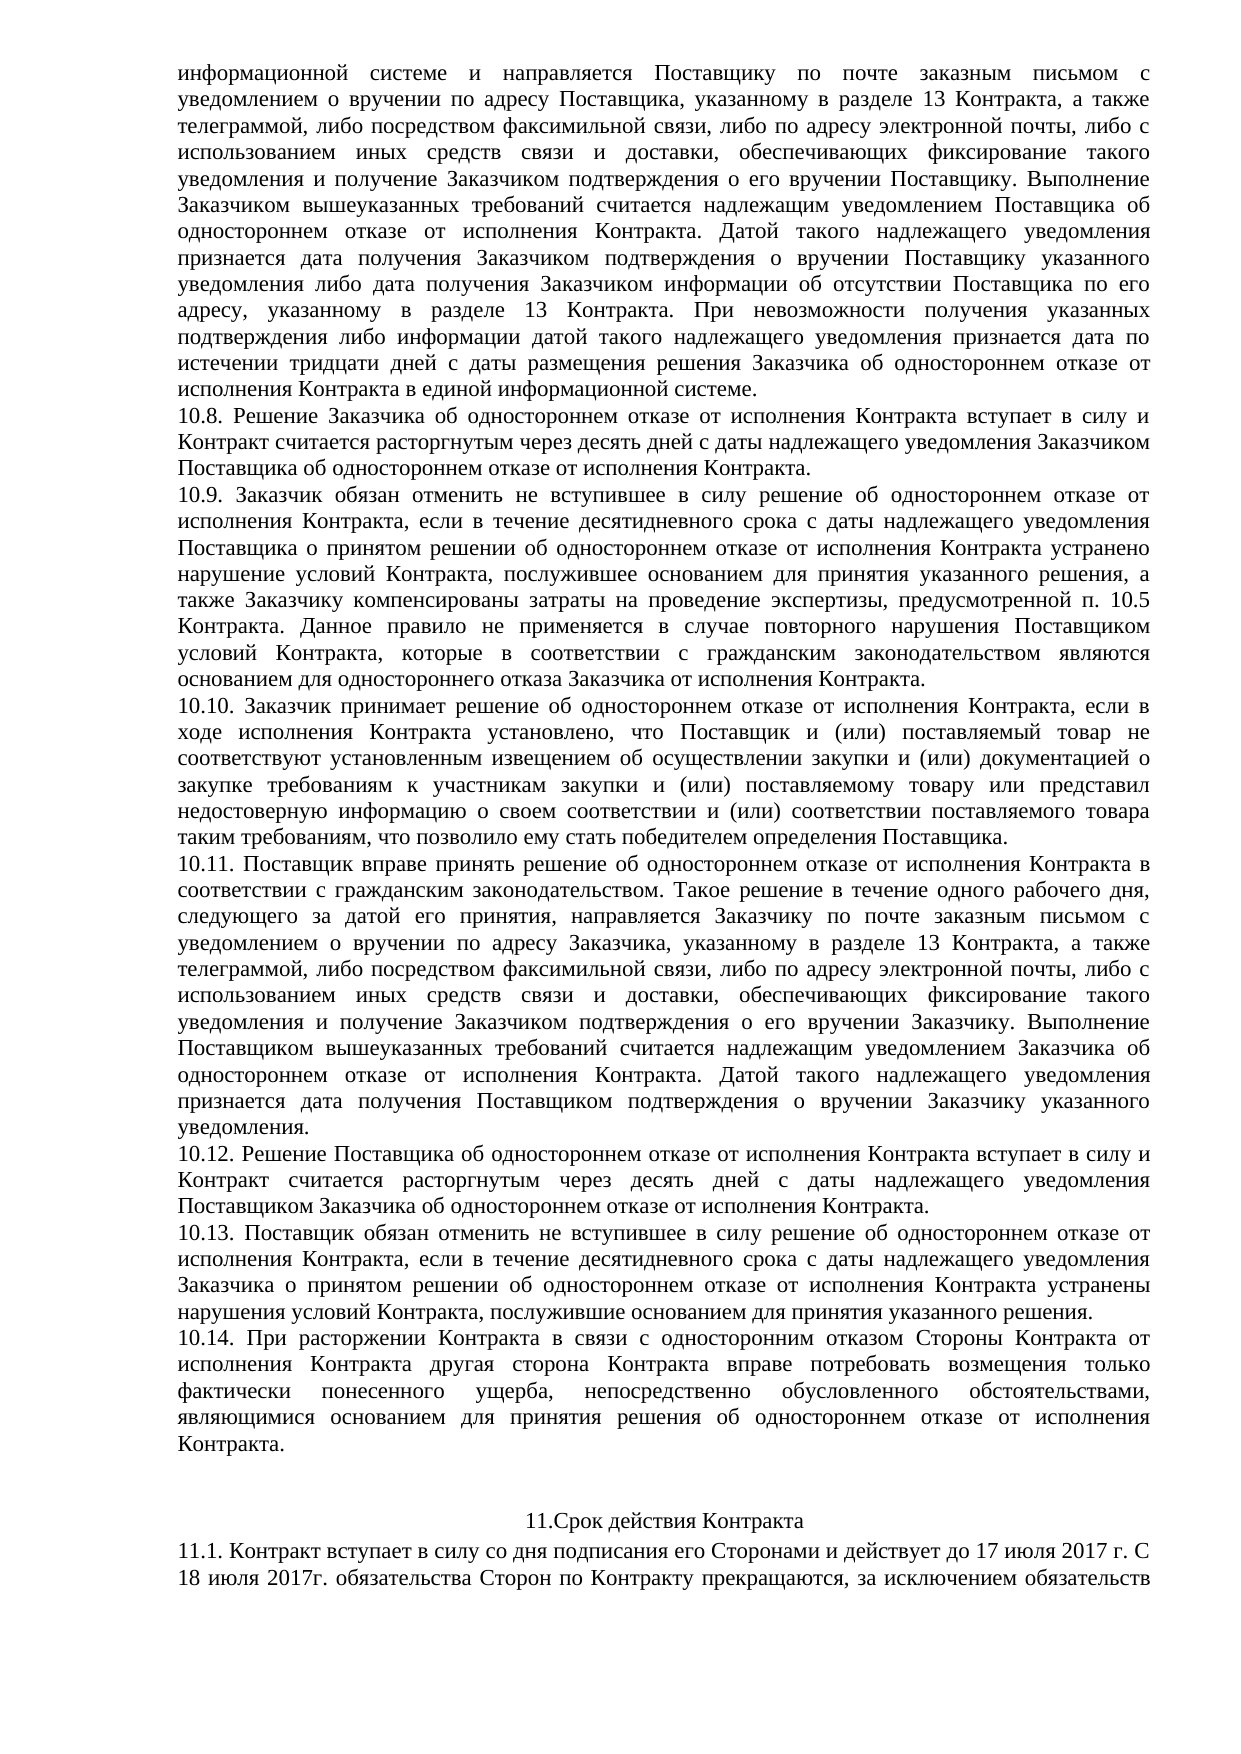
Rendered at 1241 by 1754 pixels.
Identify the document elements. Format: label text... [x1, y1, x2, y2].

text 10.13. Поставщик обязан отменить не вступившее в силу решение об одностороннем отказе от исполнения Контракта, если в течение десятидневного срока с даты надлежащего уведомления Заказчика о принятом решении об одностороннем отказе от исполнения Контракта устранены нарушения условий Контракта, послужившие основанием для принятия указанного решения. [177, 1219, 1152, 1324]
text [177, 1537, 1152, 1590]
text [177, 59, 1152, 402]
text 10.11. Поставщик вправе принять решение об одностороннем отказе от исполнения Контракта в соответствии с гражданским законодательством. Такое решение в течение одного рабочего дня, следующего за датой его принятия, направляется Заказчику по почте заказным письмом с уведомлением о вручении по адресу Заказчика, указанному в разделе 13 Контракта, а также телеграммой, либо посредством факсимильной связи, либо по адресу электронной почты, либо с использованием иных средств связи и доставки, обеспечивающих фиксирование такого уведомления и получение Заказчиком подтверждения о его вручении Заказчику. Выполнение Поставщиком вышеуказанных требований считается надлежащим уведомлением Заказчика об одностороннем отказе от исполнения Контракта. Датой такого надлежащего уведомления признается дата получения Поставщиком подтверждения о вручении Заказчику указанного уведомления. [177, 850, 1152, 1140]
text 10.9. Заказчик обязан отменить не вступившее в силу решение об одностороннем отказе от исполнения Контракта, если в течение десятидневного срока с даты надлежащего уведомления Поставщика о принятом решении об одностороннем отказе от исполнения Контракта устранено нарушение условий Контракта, послужившее основанием для принятия указанного решения, а также Заказчику компенсированы затраты на проведение экспертизы, предусмотренной п. 10.5 Контракта. Данное правило не применяется в случае повторного нарушения Поставщиком условий Контракта, которые в соответствии с гражданским законодательством являются основанием для одностороннего отказа Заказчика от исполнения Контракта. [177, 481, 1152, 692]
text 10.12. Решение Поставщика об одностороннем отказе от исполнения Контракта вступает в силу и Контракт считается расторгнутым через десять дней с даты надлежащего уведомления Поставщиком Заказчика об одностороннем отказе от исполнения Контракта. [177, 1140, 1152, 1219]
text 11.Срок действия Контракта [177, 1507, 1152, 1533]
text 10.10. Заказчик принимает решение об одностороннем отказе от исполнения Контракта, если в ходе исполнения Контракта установлено, что Поставщик и (или) поставляемый товар не соответствуют установленным извещением об осуществлении закупки и (или) документацией о закупке требованиям к участникам закупки и (или) поставляемому товару или представил недостоверную информацию о своем соответствии и (или) соответствии поставляемого товара таким требованиям, что позволило ему стать победителем определения Поставщика. [177, 692, 1152, 850]
text 10.8. Решение Заказчика об одностороннем отказе от исполнения Контракта вступает в силу и Контракт считается расторгнутым через десять дней с даты надлежащего уведомления Заказчиком Поставщика об одностороннем отказе от исполнения Контракта. [177, 402, 1152, 481]
text 10.14. При расторжении Контракта в связи с односторонним отказом Стороны Контракта от исполнения Контракта другая сторона Контракта вправе потребовать возмещения только фактически понесенного ущерба, непосредственно обусловленного обстоятельствами, являющимися основанием для принятия решения об одностороннем отказе от исполнения Контракта. [177, 1324, 1152, 1456]
